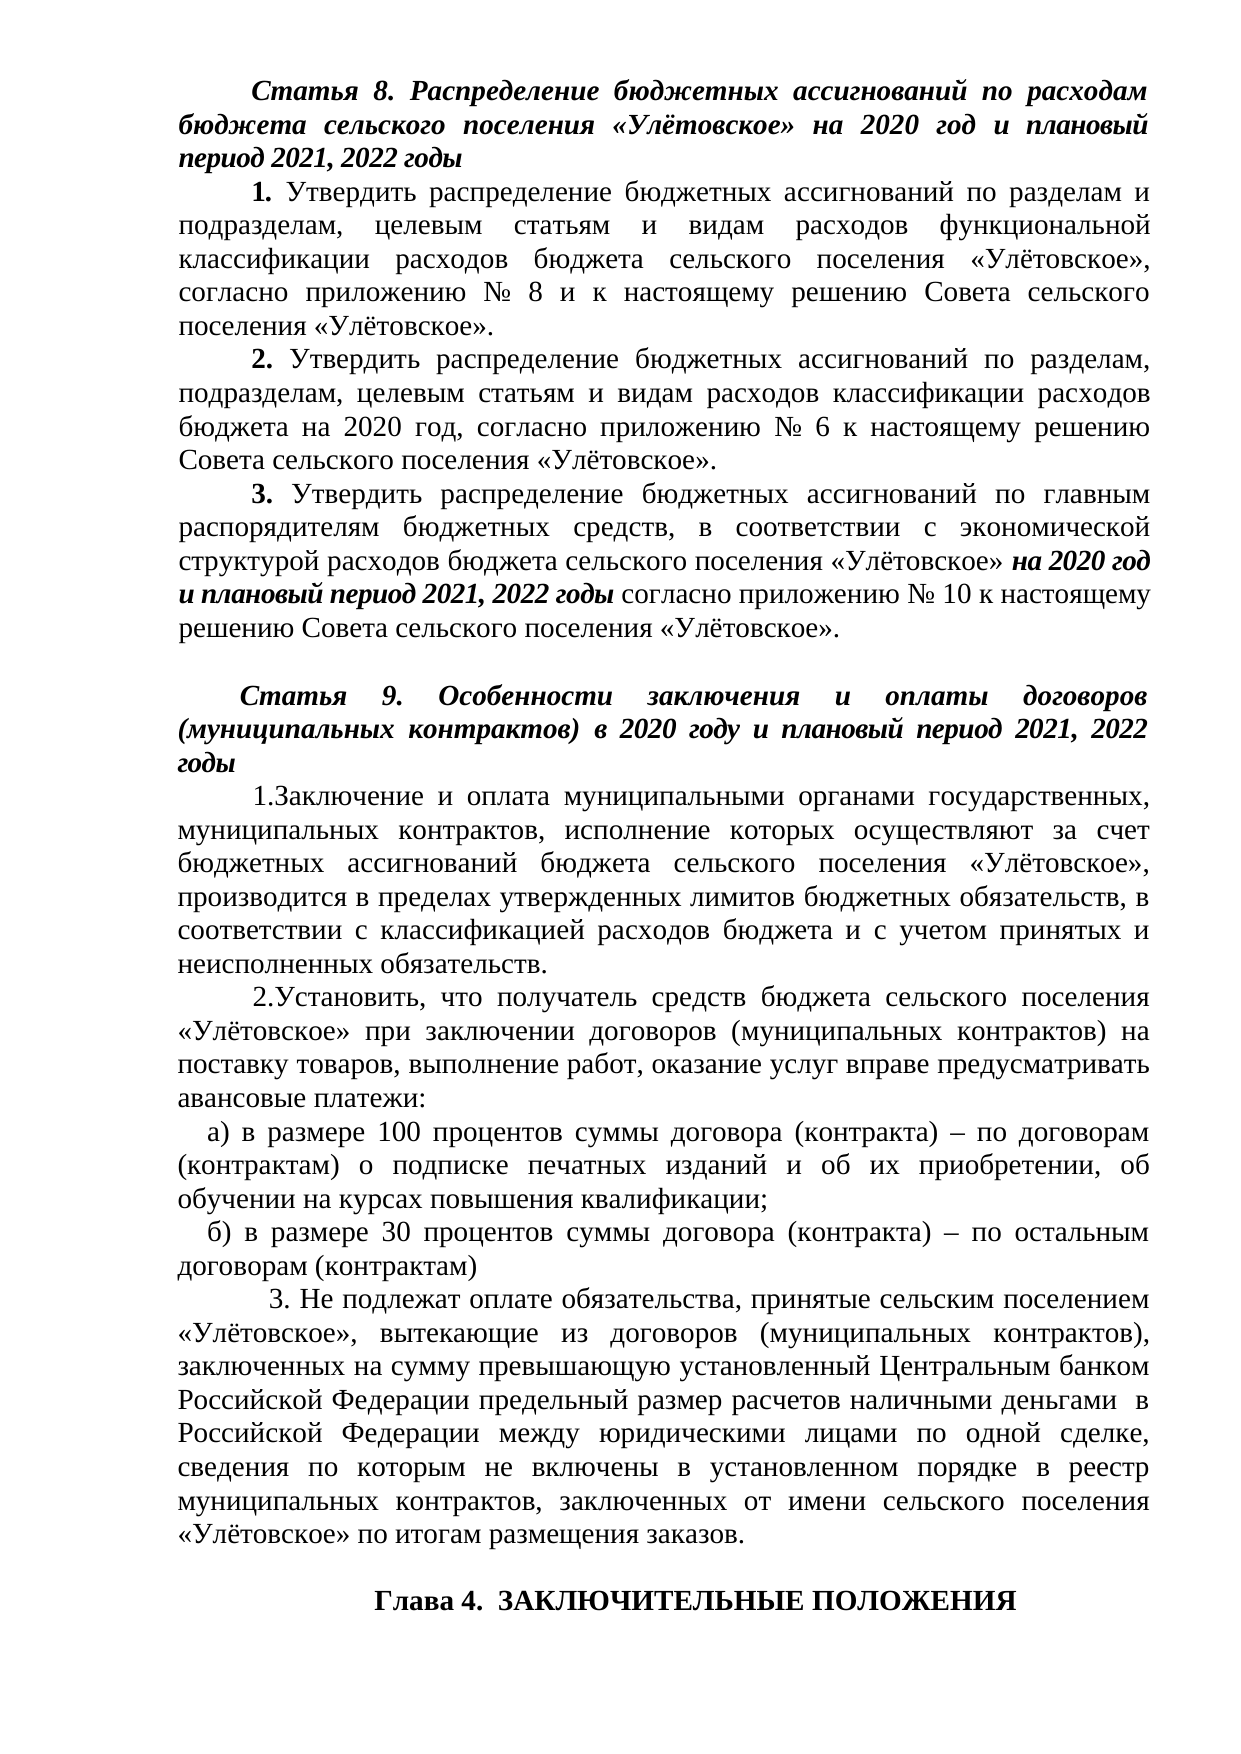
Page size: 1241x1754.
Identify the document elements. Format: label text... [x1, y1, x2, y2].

text 2.Установить, что получатель средств бюджета сельского поселения «Улётовское» при заключении договоров (муниципальных контрактов) на поставку товаров, выполнение работ, оказание услуг вправе предусматривать авансовые платежи: [177, 979, 1151, 1114]
text 3. Утвердить распределение бюджетных ассигнований по главным распорядителям бюджетных средств, в соответствии с экономической структурой расходов бюджета сельского поселения «Улётовское» на 2020 год и плановый период 2021, 2022 годы согласно приложению № 10 к настоящему решению Совета сельского поселения «Улётовское». [178, 476, 1151, 644]
text 1. Утвердить распределение бюджетных ассигнований по разделам и подразделам, целевым статьям и видам расходов функциональной классификации расходов бюджета сельского поселения «Улётовское», согласно приложению № 8 и к настоящему решению Совета сельского поселения «Улётовское». [178, 174, 1151, 342]
text Статья 9. Особенности заключения и оплаты договоров (муниципальных контрактов) в 2020 году и плановый период 2021, 2022 годы [177, 678, 1151, 778]
text Статья 8. Распределение бюджетных ассигнований по расходам бюджета сельского поселения «Улётовское» на 2020 год и плановый период 2021, 2022 годы [178, 74, 1151, 174]
text а) в размере 100 процентов суммы договора (контракта) – по договорам (контрактам) о подписке печатных изданий и об их приобретении, об обучении на курсах повышения квалификации; [177, 1114, 1151, 1214]
text Глава 4. ЗАКЛЮЧИТЕЛЬНЫЕ ПОЛОЖЕНИЯ [177, 1585, 1151, 1617]
text 1.Заключение и оплата муниципальными органами государственных, муниципальных контрактов, исполнение которых осуществляют за счет бюджетных ассигнований бюджета сельского поселения «Улётовское», производится в пределах утвержденных лимитов бюджетных обязательств, в соответствии с классификацией расходов бюджета и с учетом принятых и неисполненных обязательств. [177, 778, 1151, 979]
text 2. Утвердить распределение бюджетных ассигнований по разделам, подразделам, целевым статьям и видам расходов классификации расходов бюджета на 2020 год, согласно приложению № 6 к настоящему решению Совета сельского поселения «Улётовское». [178, 342, 1151, 476]
text 3. Не подлежат оплате обязательства, принятые сельским поселением «Улётовское», вытекающие из договоров (муниципальных контрактов), заключенных на сумму превышающую установленный Центральным банком Российской Федерации предельный размер расчетов наличными деньгами в Российской Федерации между юридическими лицами по одной сделке, сведения по которым не включены в установленном порядке в реестр муниципальных контрактов, заключенных от имени сельского поселения «Улётовское» по итогам размещения заказов. [177, 1281, 1151, 1550]
text б) в размере 30 процентов суммы договора (контракта) – по остальным договорам (контрактам) [177, 1214, 1151, 1281]
